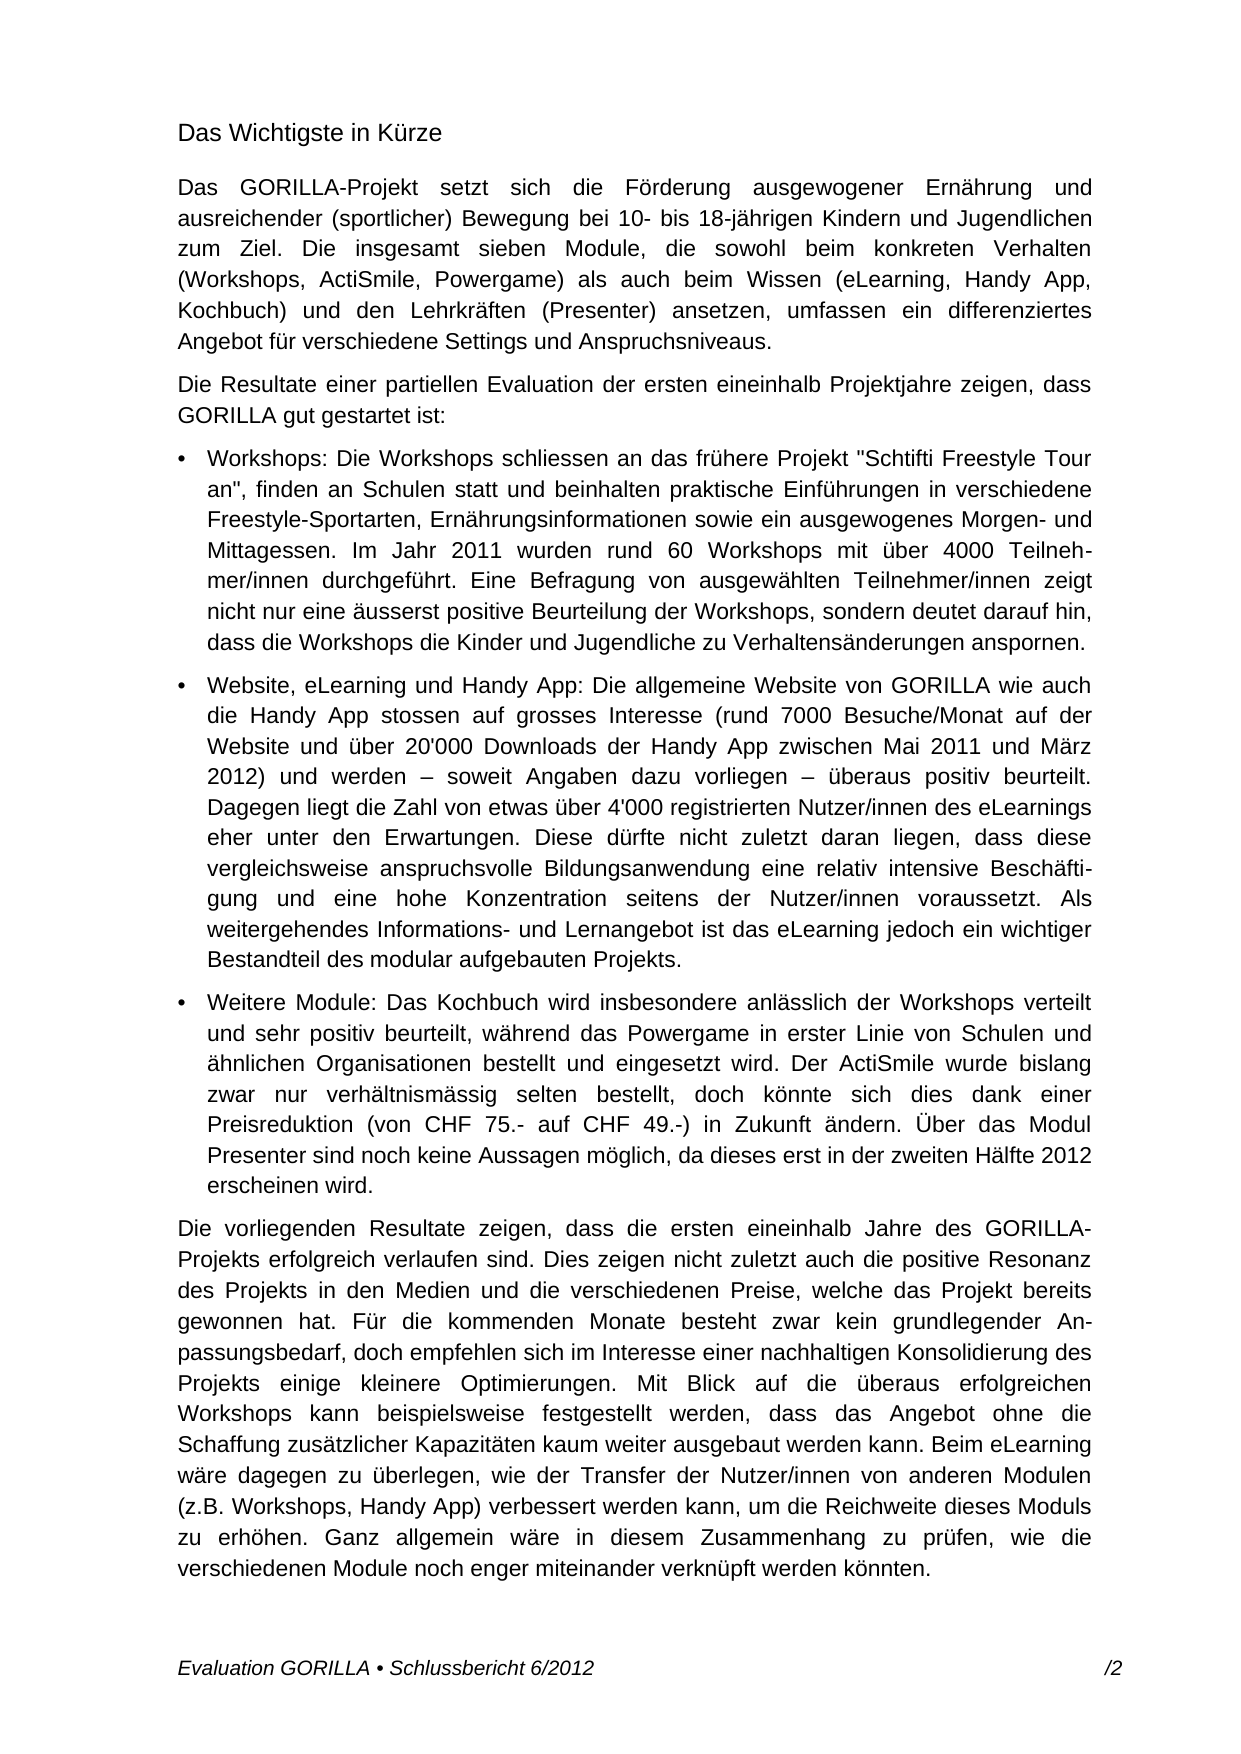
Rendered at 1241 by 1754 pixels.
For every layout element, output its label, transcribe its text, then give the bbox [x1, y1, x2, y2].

text Das Wichtigste in Kürze [177, 118, 1092, 147]
text Die vorliegenden Resultate zeigen, dass die ersten eineinhalb Jahre des GORILLA-Projekts erfolgreich verlaufen sind. Dies zeigen nicht zuletzt auch die positive Resonanz des Projekts in den Medien und die verschiedenen Preise, welche das Projekt bereits gewonnen hat. Für die kommenden Monate besteht zwar kein grundlegender Anpassungsbedarf, doch empfehlen sich im Interesse einer nachhaltigen Konsolidierung des Projekts einige kleinere Optimierungen. Mit Blick auf die überaus erfolgreichen Workshops kann beispielsweise festgestellt werden, dass das Angebot ohne die Schaffung zusätzlicher Kapazitäten kaum weiter ausgebaut werden kann. Beim eLearning wäre dagegen zu überlegen, wie der Transfer der Nutzer/innen von anderen Modulen (z.B. Workshops, Handy App) verbessert werden kann, um die Reichweite dieses Moduls zu erhöhen. Ganz allgemein wäre in diesem Zusammenhang zu prüfen, wie die verschiedenen Module noch enger miteinander verknüpft werden könnten. [177, 1215, 1092, 1581]
text Das GORILLA-Projekt setzt sich die Förderung ausgewogener Ernährung und ausreichender (sportlicher) Bewegung bei 10- bis 18-jährigen Kindern und Jugendlichen zum Ziel. Die insgesamt sieben Module, die sowohl beim konkreten Verhalten (Workshops, ActiSmile, Powergame) als auch beim Wissen (eLearning, Handy App, Kochbuch) und den Lehrkräften (Presenter) ansetzen, umfassen ein differenziertes Angebot für verschiedene Settings und Anspruchsniveaus. [177, 174, 1092, 354]
text • Weitere Module: Das Kochbuch wird insbesondere anlässlich der Workshops verteilt und sehr positiv beurteilt, während das Powergame in erster Linie von Schulen und ähnlichen Organisationen bestellt und eingesetzt wird. Der ActiSmile wurde bislang zwar nur verhältnismässig selten bestellt, doch könnte sich dies dank einer Preisreduktion (von CHF 75.- auf CHF 49.-) in Zukunft ändern. Über das Modul Presenter sind noch keine Aussagen möglich, da dieses erst in der zweiten Hälfte 2012 erscheinen wird. [177, 989, 1092, 1199]
text • Website, eLearning und Handy App: Die allgemeine Website von GORILLA wie auch die Handy App stossen auf grosses Interesse (rund 7000 Besuche/Monat auf der Website und über 20'000 Downloads der Handy App zwischen Mai 2011 und März 2012) und werden – soweit Angaben dazu vorliegen – überaus positiv beurteilt. Dagegen liegt die Zahl von etwas über 4'000 registrierten Nutzer/innen des eLearnings eher unter den Erwartungen. Diese dürfte nicht zuletzt daran liegen, dass diese vergleichsweise anspruchsvolle Bildungsanwendung eine relativ intensive Beschäftigung und eine hohe Konzentration seitens der Nutzer/innen voraussetzt. Als weitergehendes Informations- und Lernangebot ist das eLearning jedoch ein wichtiger Bestandteil des modular aufgebauten Projekts. [177, 672, 1092, 973]
text • Workshops: Die Workshops schliessen an das frühere Projekt "Schtifti Freestyle Tour an", finden an Schulen statt und beinhalten praktische Einführungen in verschiedene Freestyle-Sportarten, Ernährungsinformationen sowie ein ausgewogenes Morgen- und Mittagessen. Im Jahr 2011 wurden rund 60 Workshops mit über 4000 Teilnehmer/innen durchgeführt. Eine Befragung von ausgewählten Teilnehmer/innen zeigt nicht nur eine äusserst positive Beurteilung der Workshops, sondern deutet darauf hin, dass die Workshops die Kinder und Jugendliche zu Verhaltensänderungen anspornen. [177, 445, 1092, 655]
text Die Resultate einer partiellen Evaluation der ersten eineinhalb Projektjahre zeigen, dass GORILLA gut gestartet ist: [177, 371, 1092, 428]
